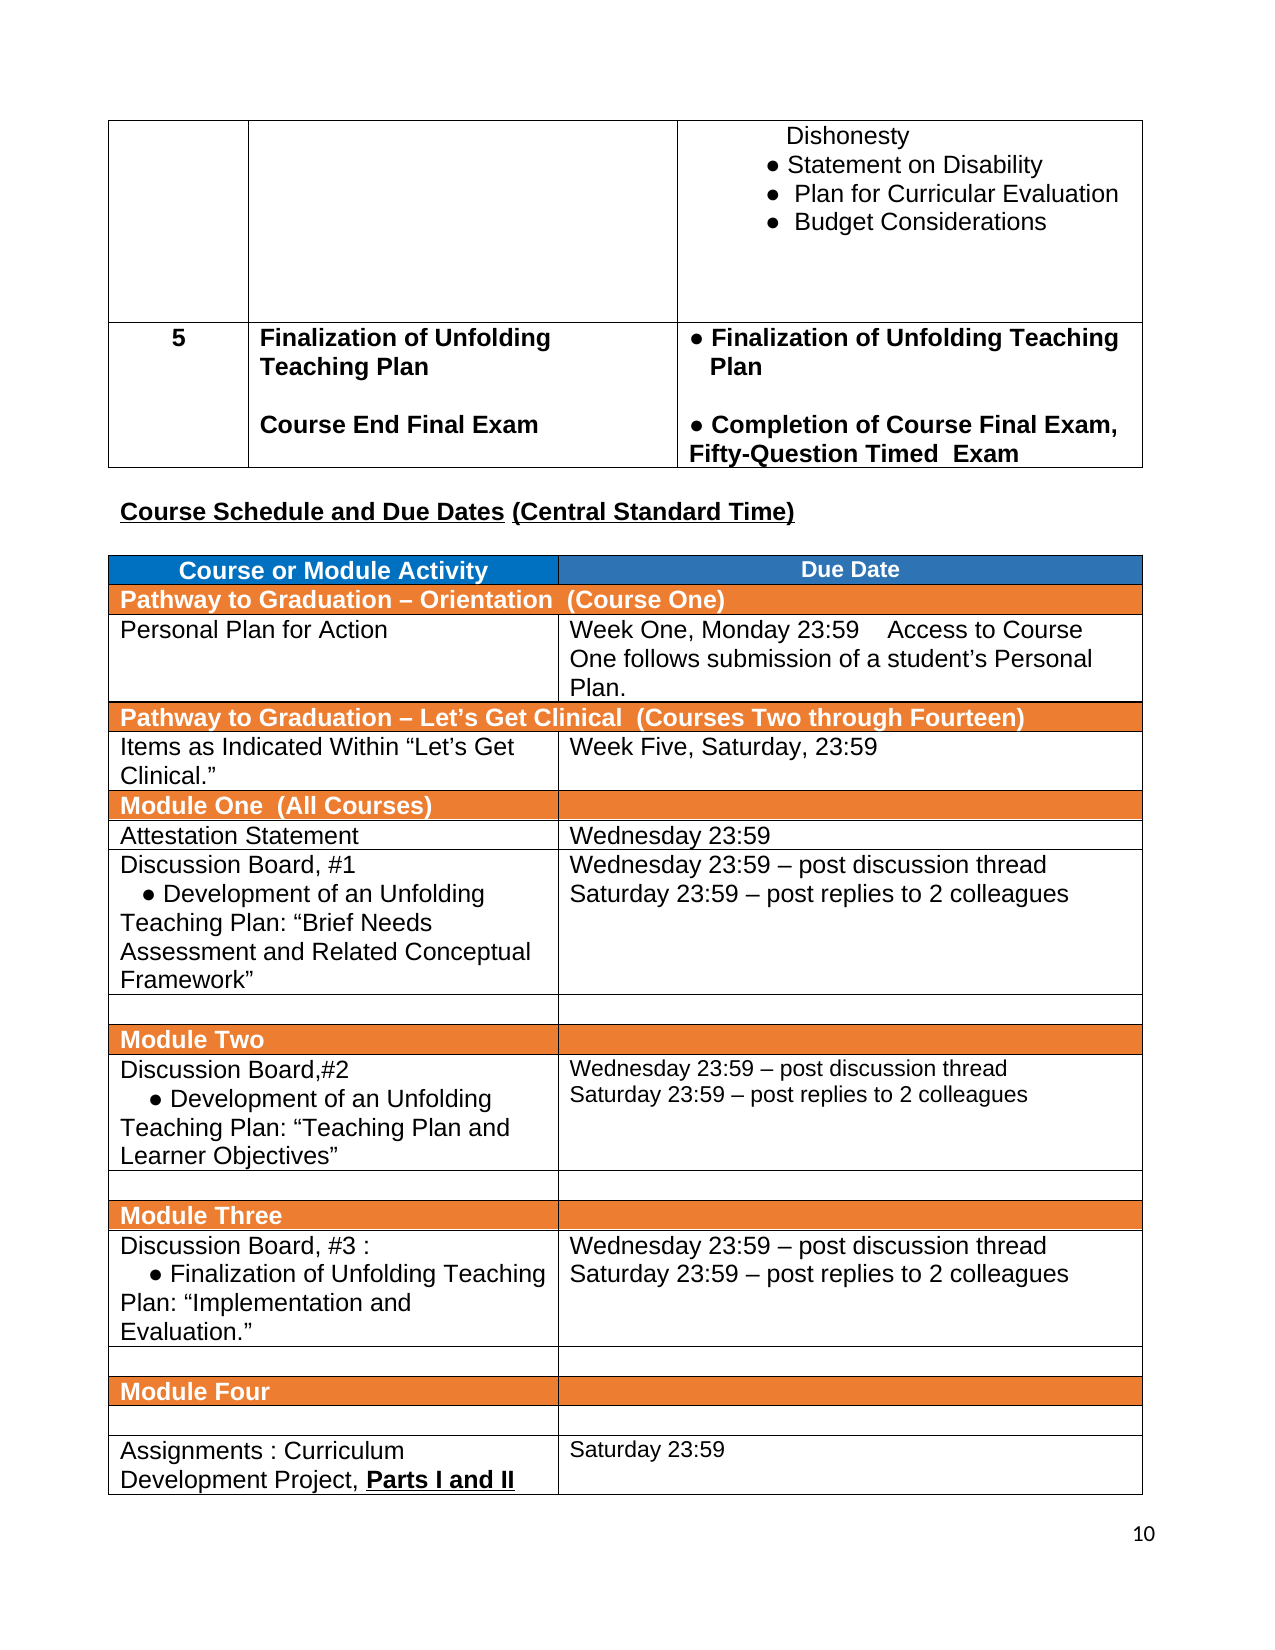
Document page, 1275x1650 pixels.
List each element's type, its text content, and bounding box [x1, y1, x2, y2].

table_cell 4 [109, 121, 248, 322]
table_cell Module Two [109, 1025, 558, 1054]
table_cell Pathway to Graduation – Orientation (Course One) [109, 585, 1142, 614]
table_cell Wednesday 23:59 – post discussion thread Saturday 23:59 – post replies to 2 colleagues [559, 1231, 1142, 1346]
table_cell Assignments : Curriculum Development Project, Parts I and II [109, 1436, 558, 1494]
table_cell Discussion Board,#2 ● Development of an Unfolding Teaching Plan: “Teaching Plan and Learner Objectives” [109, 1055, 558, 1170]
table_cell [559, 791, 1142, 819]
table_cell Personal Plan for Action [109, 615, 558, 701]
table_cell Saturday 23:59 [559, 1436, 1142, 1494]
table_cell ● Finalization of Unfolding Teaching Plan ● Completion of Course Final Exam, Fifty-Question Timed Exam [678, 323, 1142, 467]
table_cell Finalization of Unfolding Teaching Plan Course End Final Exam [249, 323, 677, 467]
table_cell Discussion Board, #1 ● Development of an Unfolding Teaching Plan: “Brief Needs Assessment and Related Conceptual Framework” [109, 850, 558, 994]
table_cell Wednesday 23:59 – post discussion thread Saturday 23:59 – post replies to 2 colleagues [559, 1055, 1142, 1170]
table_cell [559, 1171, 1142, 1200]
table_cell [559, 1377, 1142, 1405]
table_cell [249, 121, 677, 322]
table_cell Items as Indicated Within “Let’s Get Clinical.” [109, 732, 558, 790]
table_header Course or Module Activity [109, 556, 558, 584]
table_cell Module Four [109, 1377, 558, 1405]
table_cell Week Five, Saturday, 23:59 [559, 732, 1142, 790]
table_cell Module One (All Courses) [109, 791, 558, 819]
table_cell [109, 1406, 558, 1435]
table_cell [559, 1201, 1142, 1229]
table_header Due Date [559, 556, 1142, 584]
table_cell Discussion Board, #3 : ● Finalization of Unfolding Teaching Plan: “Implementation and Evaluation.” [109, 1231, 558, 1346]
table_cell [559, 1406, 1142, 1435]
table_cell Attestation Statement [109, 821, 558, 849]
table_cell [559, 1025, 1142, 1054]
table_cell Pathway to Graduation – Let’s Get Clinical (Courses Two through Fourteen) [109, 703, 1142, 731]
table_cell [109, 995, 558, 1024]
table_cell Wednesday 23:59 – post discussion thread Saturday 23:59 – post replies to 2 colleagues [559, 850, 1142, 994]
table_cell [559, 1347, 1142, 1376]
table_cell Wednesday 23:59 [559, 821, 1142, 849]
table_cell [678, 121, 1142, 322]
table_cell Module Three [109, 1201, 558, 1229]
table_cell [559, 995, 1142, 1024]
table_cell 5 [109, 323, 248, 467]
table_cell [109, 1347, 558, 1376]
table_cell [109, 1171, 558, 1200]
table_cell Week One, Monday 23:59 Access to Course One follows submission of a student’s Personal Plan. [559, 615, 1142, 701]
text Course Schedule and Due Dates (Central Standard Time) [120, 497, 1155, 526]
